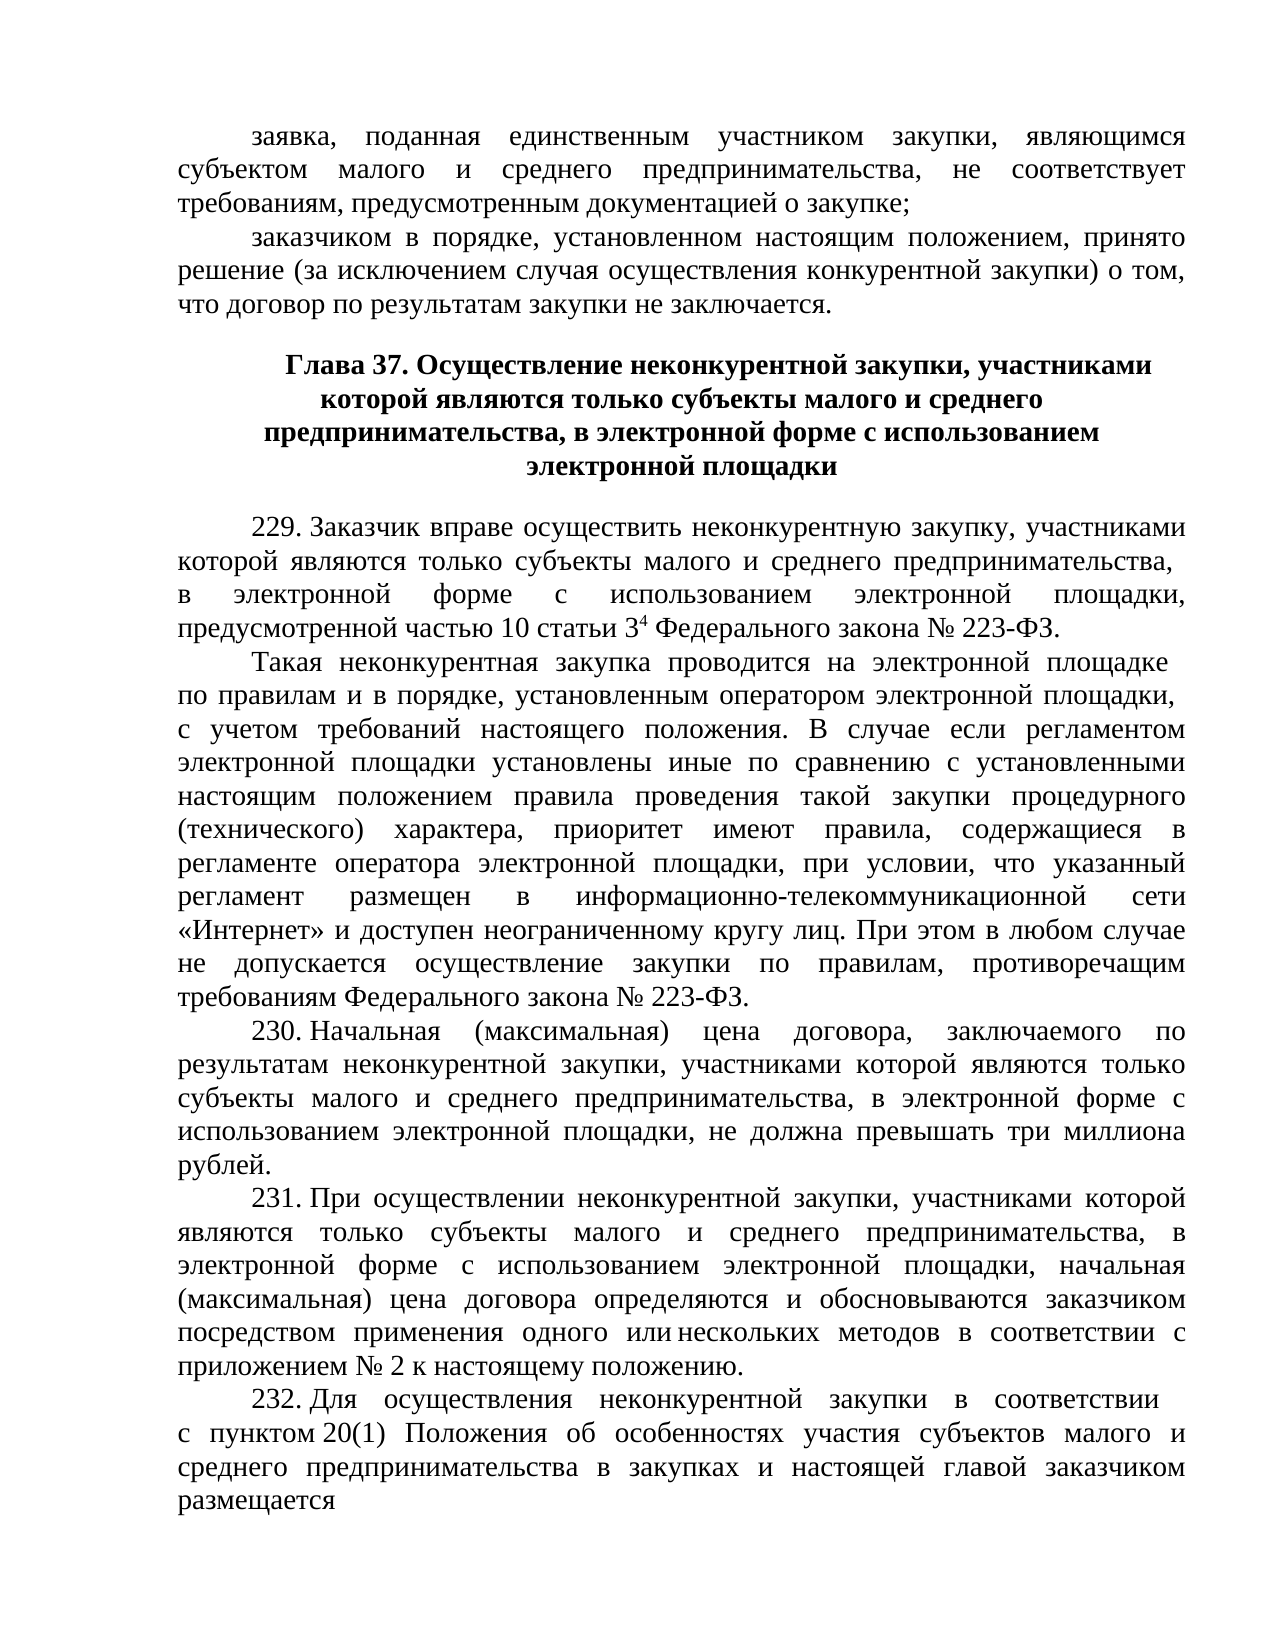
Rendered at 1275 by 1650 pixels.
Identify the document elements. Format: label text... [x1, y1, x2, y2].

text заявка, поданная единственным участником закупки, являющимся субъектом малого и среднего предпринимательства, не соответствует требованиям, предусмотренным документацией о закупке; [177, 118, 1186, 219]
text 230. Начальная (максимальная) цена договора, заключаемого по результатам неконкурентной закупки, участниками которой являются только субъекты малого и среднего предпринимательства, в электронной форме с использованием электронной площадки, не должна превышать три миллиона рублей. [177, 1013, 1186, 1180]
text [177, 1382, 1186, 1516]
text заказчиком в порядке, установленном настоящим положением, принято решение (за исключением случая осуществления конкурентной закупки) о том, что договор по результатам закупки не заключается. [177, 219, 1186, 319]
text Такая неконкурентная закупка проводится на электронной площадке по правилам и в порядке, установленным оператором электронной площадки, с учетом требований настоящего положения. В случае если регламентом электронной площадки установлены иные по сравнению с установленными настоящим положением правила проведения такой закупки процедурного (технического) характера, приоритет имеют правила, содержащиеся в регламенте оператора электронной площадки, при условии, что указанный регламент размещен в информационно-телекоммуникационной сети «Интернет» и доступен неограниченному кругу лиц. При этом в любом случае не допускается осуществление закупки по правилам, противоречащим требованиям Федерального закона № 223-ФЗ. [177, 644, 1186, 1013]
text 229. Заказчик вправе осуществить неконкурентную закупку, участниками которой являются только субъекты малого и среднего предпринимательства, в электронной форме с использованием электронной площадки, предусмотренной частью 10 статьи 34 Федерального закона № 223-ФЗ. [177, 509, 1186, 644]
text Глава 37. Осуществление неконкурентной закупки, участниками которой являются только субъекты малого и среднего предпринимательства, в электронной форме с использованием электронной площадки [177, 347, 1186, 482]
text 231. При осуществлении неконкурентной закупки, участниками которой являются только субъекты малого и среднего предпринимательства, в электронной форме с использованием электронной площадки, начальная (максимальная) цена договора определяются и обосновываются заказчиком посредством применения одного или нескольких методов в соответствии с приложением № 2 к настоящему положению. [177, 1180, 1186, 1382]
